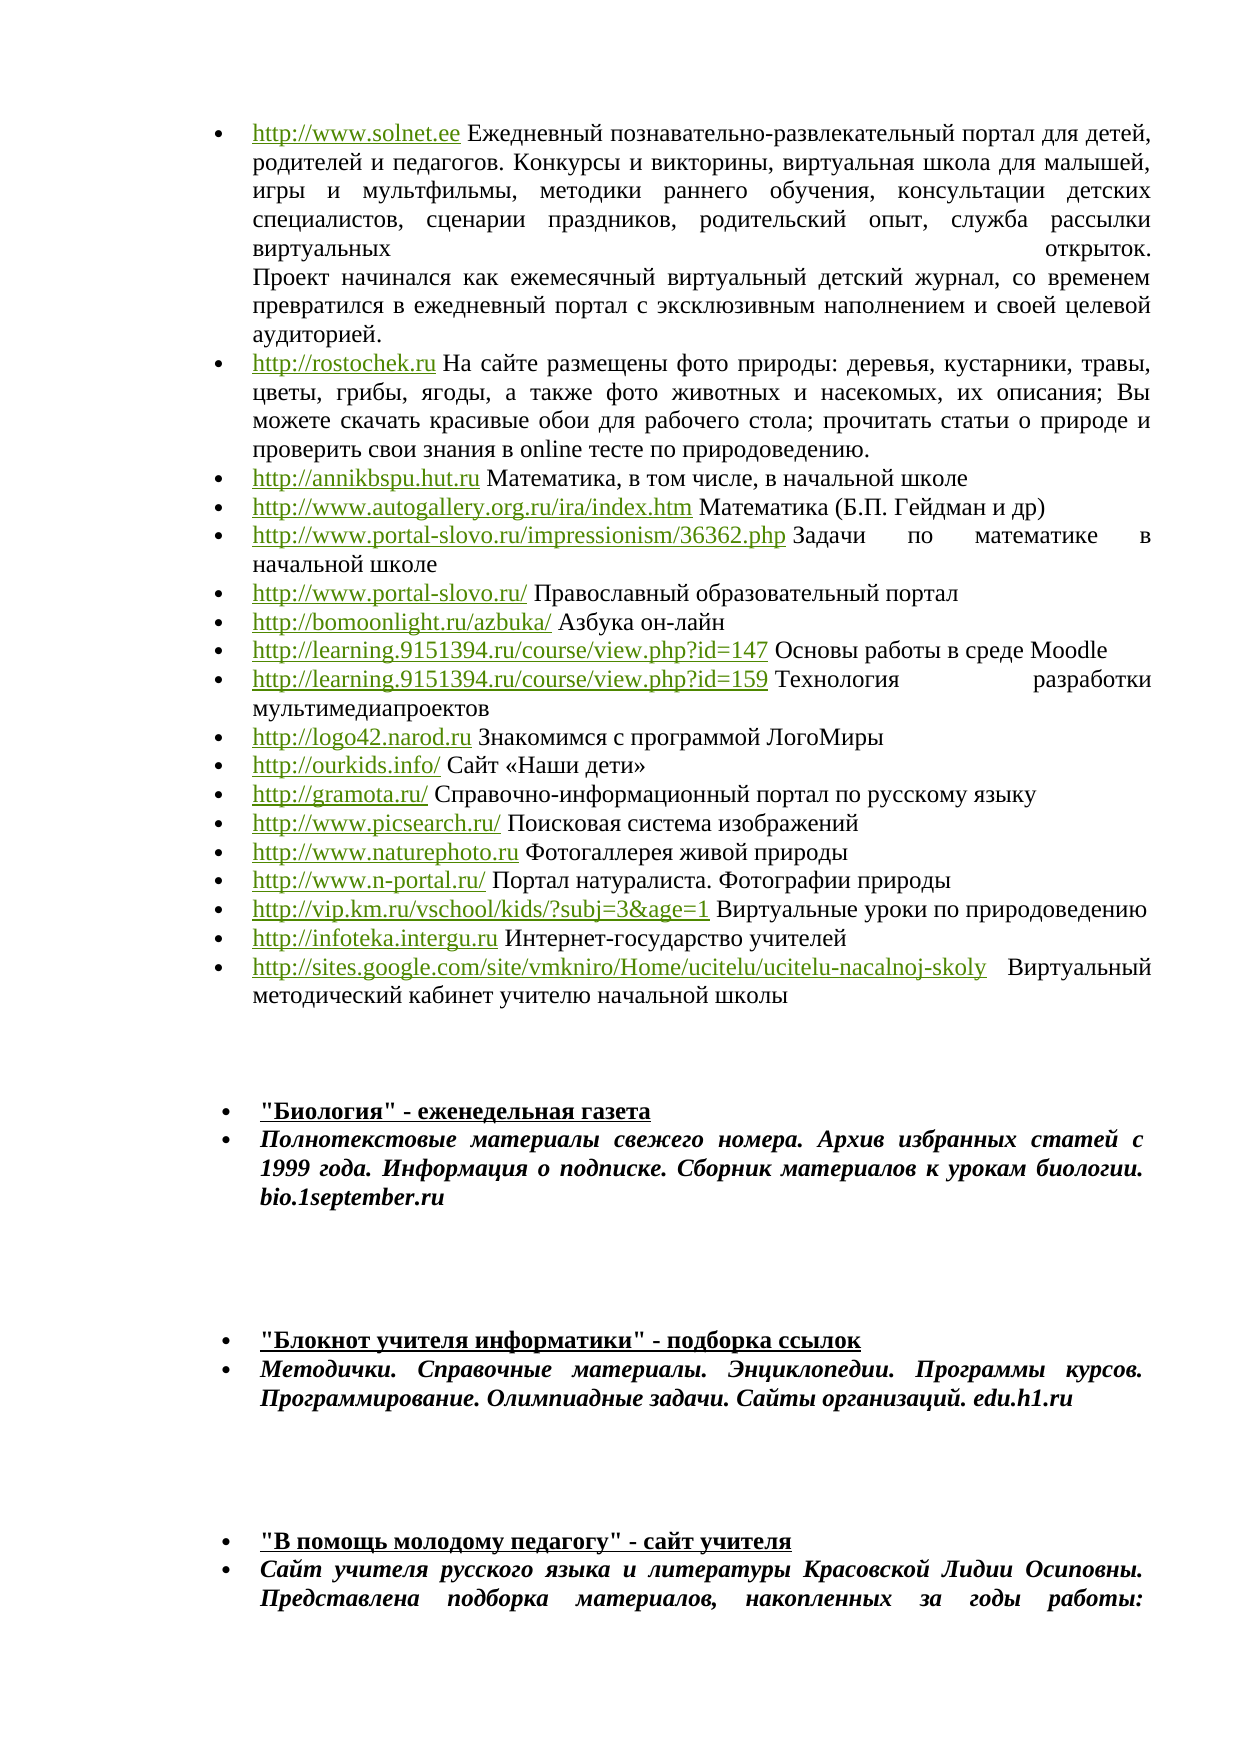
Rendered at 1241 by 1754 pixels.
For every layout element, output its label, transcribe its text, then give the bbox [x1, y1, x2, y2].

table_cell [185, 1469, 1144, 1612]
list http://annikbspu.hut.ru Математика, в том числе, в начальной школе [215, 463, 1152, 492]
list http://www.n-portal.ru/ Портал натуралиста. Фотографии природы [215, 866, 1152, 894]
list http://learning.9151394.ru/course/view.php?id=147 Основы работы в среде Moodle [215, 636, 1152, 664]
list http://www.autogallery.org.ru/ira/index.htm Математика (Б.П. Гейдман и др) [215, 492, 1152, 521]
list http://ourkids.info/ Сайт «Наши дети» [215, 751, 1152, 779]
list http://www.picsearch.ru/ Поисковая система изображений [215, 808, 1152, 837]
table_header "Биология" - еженедельная газета Полнотекстовые материалы свежего номера. Архив избранных статей с 1999 года. Информация о подписке. Сборник материалов к урокам биологии. bio.1september.ru [185, 1039, 1144, 1268]
list http://logo42.narod.ru Знакомимся с программой ЛогоМиры [215, 722, 1152, 751]
list http://bomoonlight.ru/azbuka/ Азбука он-лайн [215, 607, 1152, 636]
list http://vip.km.ru/vschool/kids/?subj=3&age=1 Виртуальные уроки по природоведению [215, 894, 1152, 923]
list http://sites.google.com/site/vmkniro/Home/ucitelu/ucitelu-nacalnoj-skoly Виртуальный методический кабинет учителю начальной школы [215, 952, 1152, 1009]
list http://www.naturephoto.ru Фотогаллерея живой природы [215, 837, 1152, 866]
list http://www.portal-slovo.ru/impressionism/36362.php Задачи по математике в начальной школе [215, 521, 1152, 578]
list http://rostochek.ru На сайте размещены фото природы: деревья, кустарники, травы, цветы, грибы, ягоды, а также фото животных и насекомых, их описания; Вы можете скачать красивые обои для рабочего стола; прочитать статьи о природе и проверить свои знания в online тесте по природоведению. [215, 348, 1152, 463]
list http://www.solnet.ee Ежедневный познавательно-развлекательный портал для детей, родителей и педагогов. Конкурсы и викторины, виртуальная школа для малышей, игры и мультфильмы, методики раннего обучения, консультации детских специалистов, сценарии праздников, родительский опыт, служба рассылки виртуальных открыток. Проект начинался как ежемесячный виртуальный детский журнал, со временем превратился в ежедневный портал с эксклюзивным наполнением и своей целевой аудиторией. [215, 118, 1152, 348]
table_cell "Блокнот учителя информатики" - подборка ссылок Методички. Справочные материалы. Энциклопедии. Программы курсов. Программирование. Олимпиадные задачи. Сайты организаций. edu.h1.ru [185, 1268, 1144, 1468]
list http://learning.9151394.ru/course/view.php?id=159 Технология разработки мультимедиапроектов [215, 664, 1152, 722]
list http://gramota.ru/ Справочно-информационный портал по русскому языку [215, 779, 1152, 808]
list http://infoteka.intergu.ru Интернет-государство учителей [215, 923, 1152, 952]
list http://www.portal-slovo.ru/ Православный образовательный портал [215, 578, 1152, 607]
